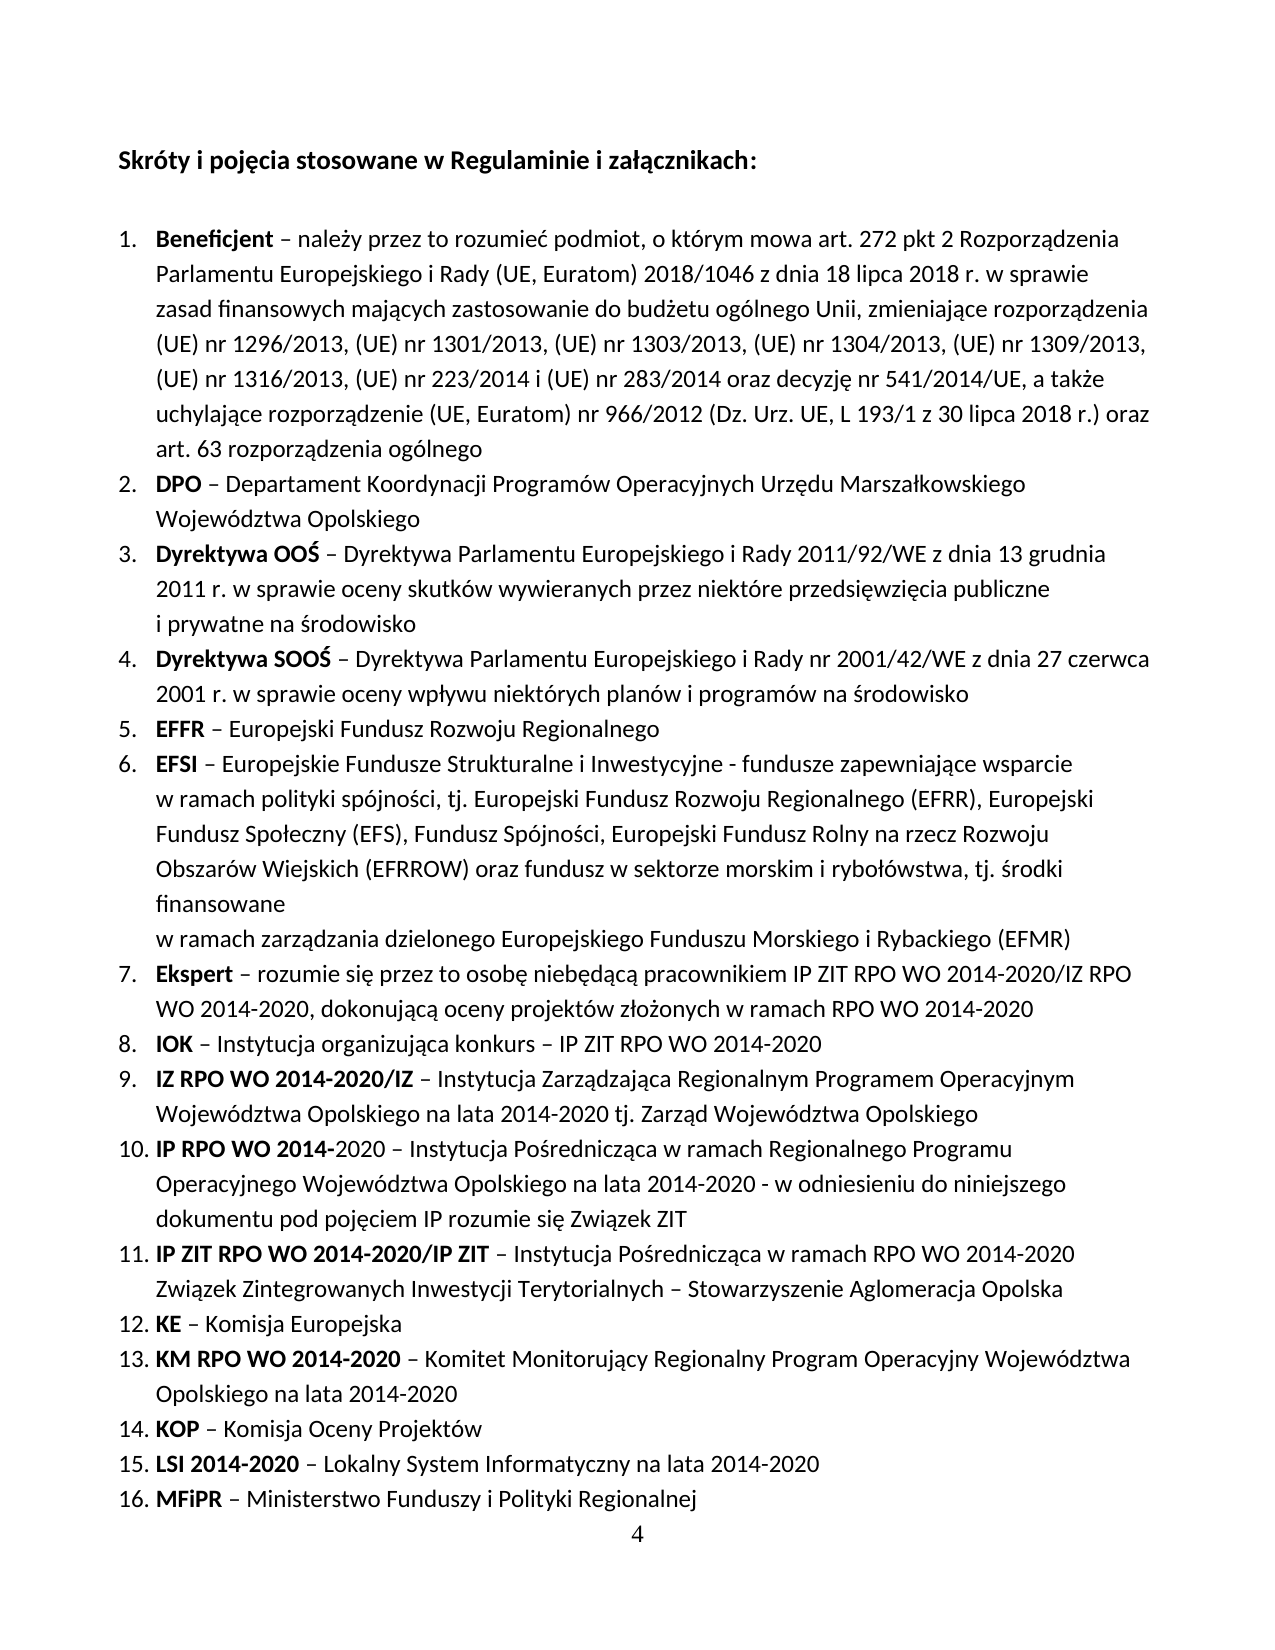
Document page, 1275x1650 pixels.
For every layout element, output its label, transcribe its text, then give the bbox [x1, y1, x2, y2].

list KM RPO WO 2014-2020 – Komitet Monitorujący Regionalny Program Operacyjny Województwa Opolskiego na lata 2014-2020 [118, 1344, 1152, 1409]
list IP RPO WO 2014-2020 – Instytucja Pośrednicząca w ramach Regionalnego Programu Operacyjnego Województwa Opolskiego na lata 2014-2020 - w odniesieniu do niniejszego dokumentu pod pojęciem IP rozumie się Związek ZIT [118, 1134, 1152, 1234]
list EFSI – Europejskie Fundusze Strukturalne i Inwestycyjne - fundusze zapewniające wsparcie w ramach polityki spójności, tj. Europejski Fundusz Rozwoju Regionalnego (EFRR), Europejski Fundusz Społeczny (EFS), Fundusz Spójności, Europejski Fundusz Rolny na rzecz Rozwoju Obszarów Wiejskich (EFRROW) oraz fundusz w sektorze morskim i rybołówstwa, tj. środki finansowane w ramach zarządzania dzielonego Europejskiego Funduszu Morskiego i Rybackiego (EFMR) [118, 749, 1152, 954]
list IP ZIT RPO WO 2014-2020/IP ZIT – Instytucja Pośrednicząca w ramach RPO WO 2014-2020 Związek Zintegrowanych Inwestycji Terytorialnych – Stowarzyszenie Aglomeracja Opolska [118, 1239, 1152, 1304]
list KOP – Komisja Oceny Projektów [118, 1414, 1152, 1444]
list IOK – Instytucja organizująca konkurs – IP ZIT RPO WO 2014-2020 [118, 1029, 1152, 1059]
list Beneficjent – należy przez to rozumieć podmiot, o którym mowa art. 272 pkt 2 Rozporządzenia Parlamentu Europejskiego i Rady (UE, Euratom) 2018/1046 z dnia 18 lipca 2018 r. w sprawie zasad finansowych mających zastosowanie do budżetu ogólnego Unii, zmieniające rozporządzenia (UE) nr 1296/2013, (UE) nr 1301/2013, (UE) nr 1303/2013, (UE) nr 1304/2013, (UE) nr 1309/2013, (UE) nr 1316/2013, (UE) nr 223/2014 i (UE) nr 283/2014 oraz decyzję nr 541/2014/UE, a także uchylające rozporządzenie (UE, Euratom) nr 966/2012 (Dz. Urz. UE, L 193/1 z 30 lipca 2018 r.) oraz art. 63 rozporządzenia ogólnego [118, 224, 1152, 464]
list KE – Komisja Europejska [118, 1309, 1152, 1339]
list DPO – Departament Koordynacji Programów Operacyjnych Urzędu Marszałkowskiego Województwa Opolskiego [118, 469, 1152, 534]
list Ekspert – rozumie się przez to osobę niebędącą pracownikiem IP ZIT RPO WO 2014-2020/IZ RPO WO 2014-2020, dokonującą oceny projektów złożonych w ramach RPO WO 2014-2020 [118, 959, 1152, 1024]
list MFiPR – Ministerstwo Funduszy i Polityki Regionalnej [118, 1484, 1152, 1514]
list EFFR – Europejski Fundusz Rozwoju Regionalnego [118, 714, 1152, 744]
list Dyrektywa SOOŚ – Dyrektywa Parlamentu Europejskiego i Rady nr 2001/42/WE z dnia 27 czerwca 2001 r. w sprawie oceny wpływu niektórych planów i programów na środowisko [118, 644, 1152, 709]
list LSI 2014-2020 – Lokalny System Informatyczny na lata 2014-2020 [118, 1449, 1152, 1479]
subtitle Skróty i pojęcia stosowane w Regulaminie i załącznikach: [118, 143, 1157, 176]
list IZ RPO WO 2014-2020/IZ – Instytucja Zarządzająca Regionalnym Programem Operacyjnym Województwa Opolskiego na lata 2014-2020 tj. Zarząd Województwa Opolskiego [118, 1064, 1152, 1129]
list Dyrektywa OOŚ – Dyrektywa Parlamentu Europejskiego i Rady 2011/92/WE z dnia 13 grudnia 2011 r. w sprawie oceny skutków wywieranych przez niektóre przedsięwzięcia publiczne i prywatne na środowisko [118, 539, 1152, 639]
